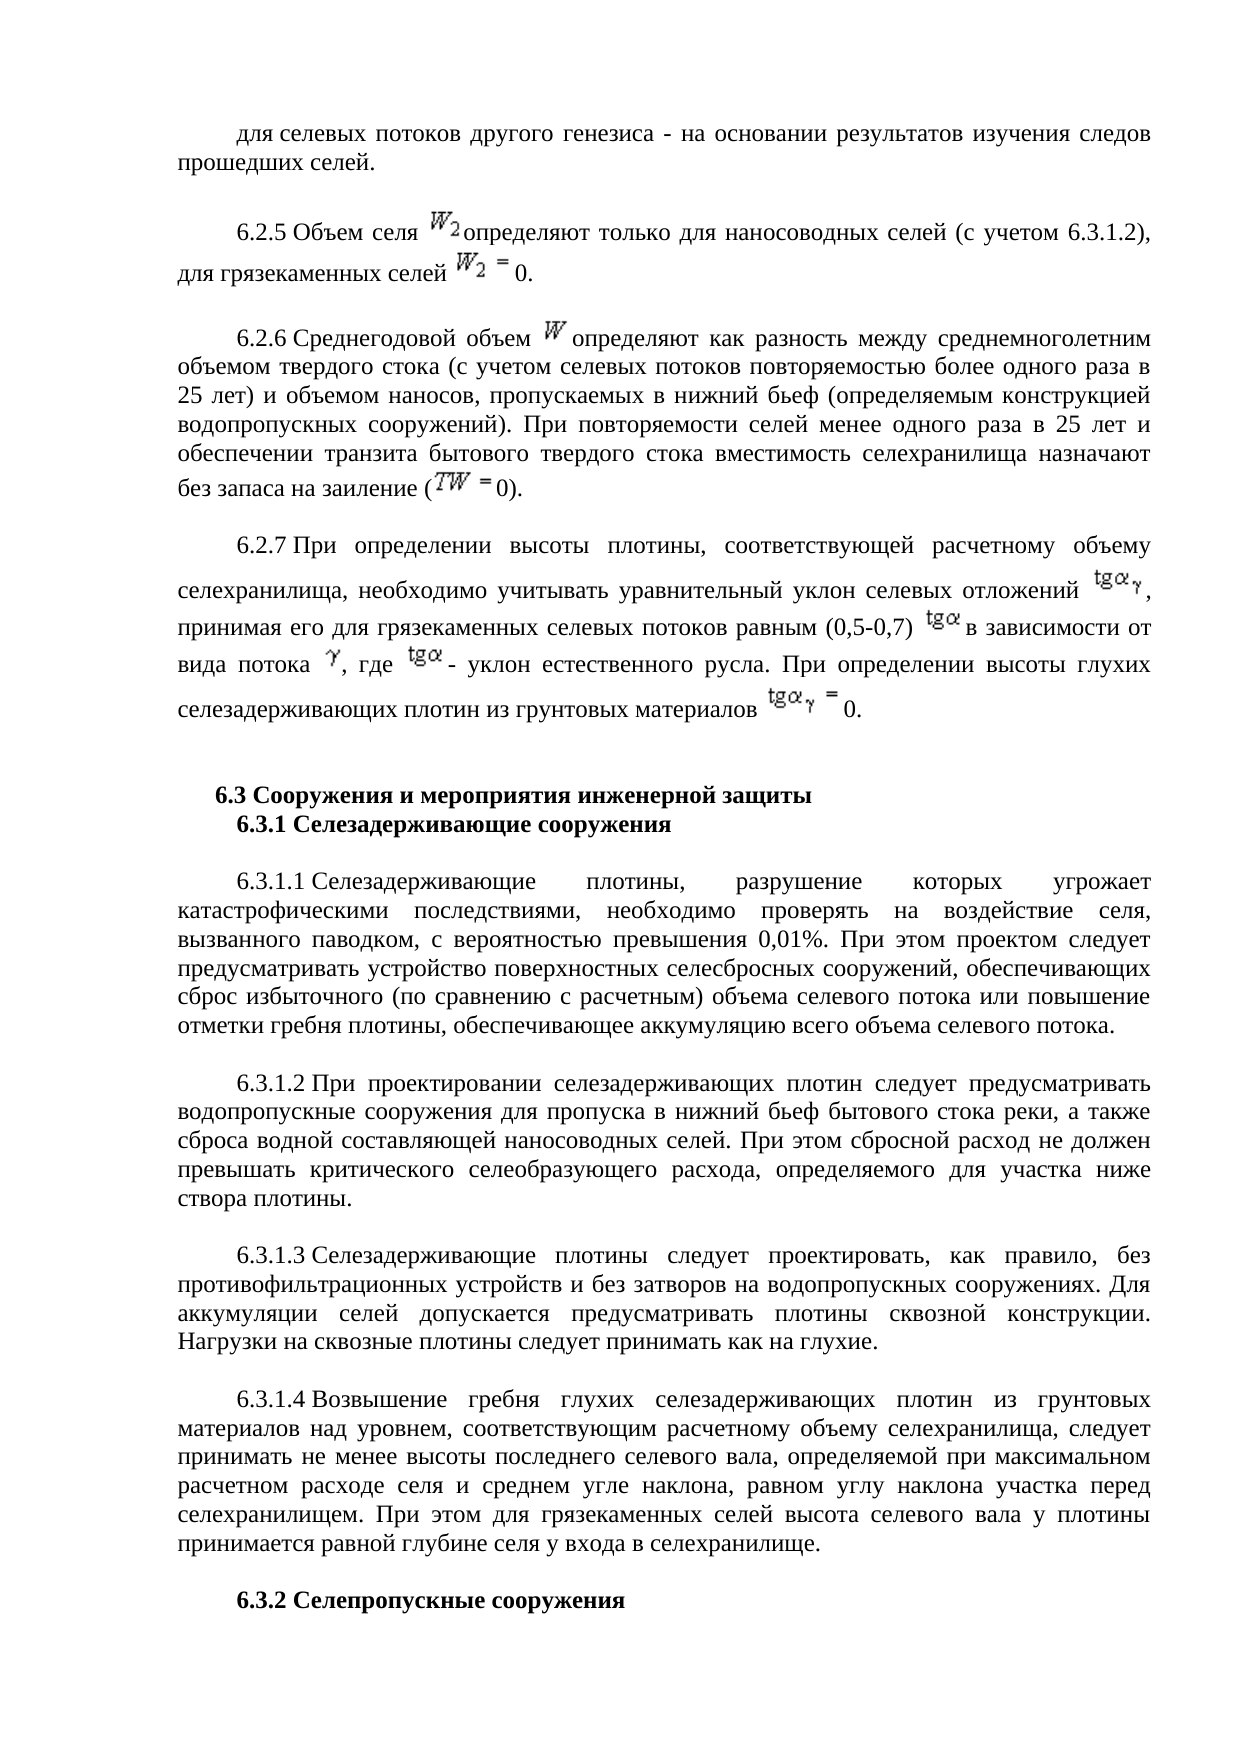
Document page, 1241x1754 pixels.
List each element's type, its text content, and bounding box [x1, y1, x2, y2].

picture [427, 204, 464, 241]
text 6.3.1 Селезадерживающие сооружения [177, 809, 1152, 838]
text 6.3.1.1 Селезадерживающие плотины, разрушение которых угрожает катастрофическими последствиями, необходимо проверять на воздействие селя, вызванного паводком, с вероятностью превышения 0,01%. При этом проектом следует предусматривать устройство поверхностных селесбросных сооружений, обеспечивающих сброс избыточного (по сравнению с расчетным) объема селевого потока или повышение отметки гребня плотины, обеспечивающее аккумуляцию всего объема селевого потока. [177, 866, 1152, 1039]
text 6.3.1.2 При проектировании селезадерживающих плотин следует предусматривать водопропускные сооружения для пропуска в нижний бьеф бытового стока реки, а также сброса водной составляющей наносоводных селей. При этом сбросной расход не должен превышать критического селеобразующего расхода, определяемого для участка ниже створа плотины. [177, 1068, 1152, 1211]
text 6.3.2 Селепропускные сооружения [177, 1585, 1152, 1614]
picture [453, 245, 515, 282]
text для селевых потоков другого генезиса - на основании результатов изучения следов прошедших селей. [177, 118, 1152, 176]
text 6.3 Сооружения и мероприятия инженерной защиты [177, 780, 1152, 809]
picture [321, 646, 342, 673]
picture [404, 641, 448, 673]
picture [764, 677, 844, 718]
picture [541, 316, 572, 346]
text 6.2.5 Объем селя определяют только для наносоводных селей (с учетом 6.3.1.2), для грязекаменных селей 0. [177, 204, 1152, 287]
picture [1090, 559, 1146, 599]
text 6.2.6 Среднегодовой объем определяют как разность между среднемноголетним объемом твердого стока (с учетом селевых потоков повторяемостью более одного раза в 25 лет) и объемом наносов, пропускаемых в нижний бьеф (определяемым конструкцией водопропускных сооружений). При повторяемости селей менее одного раза в 25 лет и обеспечении транзита бытового твердого стока вместимость селехранилища назначают без запаса на заиление (0). [177, 316, 1152, 502]
text 6.3.1.3 Селезадерживающие плотины следует проектировать, как правило, без противофильтрационных устройств и без затворов на водопропускных сооружениях. Для аккумуляции селей допускается предусматривать плотины сквозной конструкции. Нагрузки на сквозные плотины следует принимать как на глухие. [177, 1240, 1152, 1355]
text 6.3.1.4 Возвышение гребня глухих селезадерживающих плотин из грунтовых материалов над уровнем, соответствующим расчетному объему селехранилища, следует принимать не менее высоты последнего селевого вала, определяемой при максимальном расчетном расходе селя и среднем угле наклона, равном углу наклона участка перед селехранилищем. При этом для грязекаменных селей высота селевого вала у плотины принимается равной глубине селя у входа в селехранилище. [177, 1384, 1152, 1556]
picture [432, 466, 496, 497]
text 6.2.7 При определении высоты плотины, соответствующей расчетному объему селехранилища, необходимо учитывать уравнительный уклон селевых отложений , принимая его для грязекаменных селевых потоков равным (0,5-0,7) в зависимости от вида потока , где - уклон естественного русла. При определении высоты глухих селезадерживающих плотин из грунтовых материалов 0. [177, 531, 1152, 723]
picture [922, 604, 966, 636]
